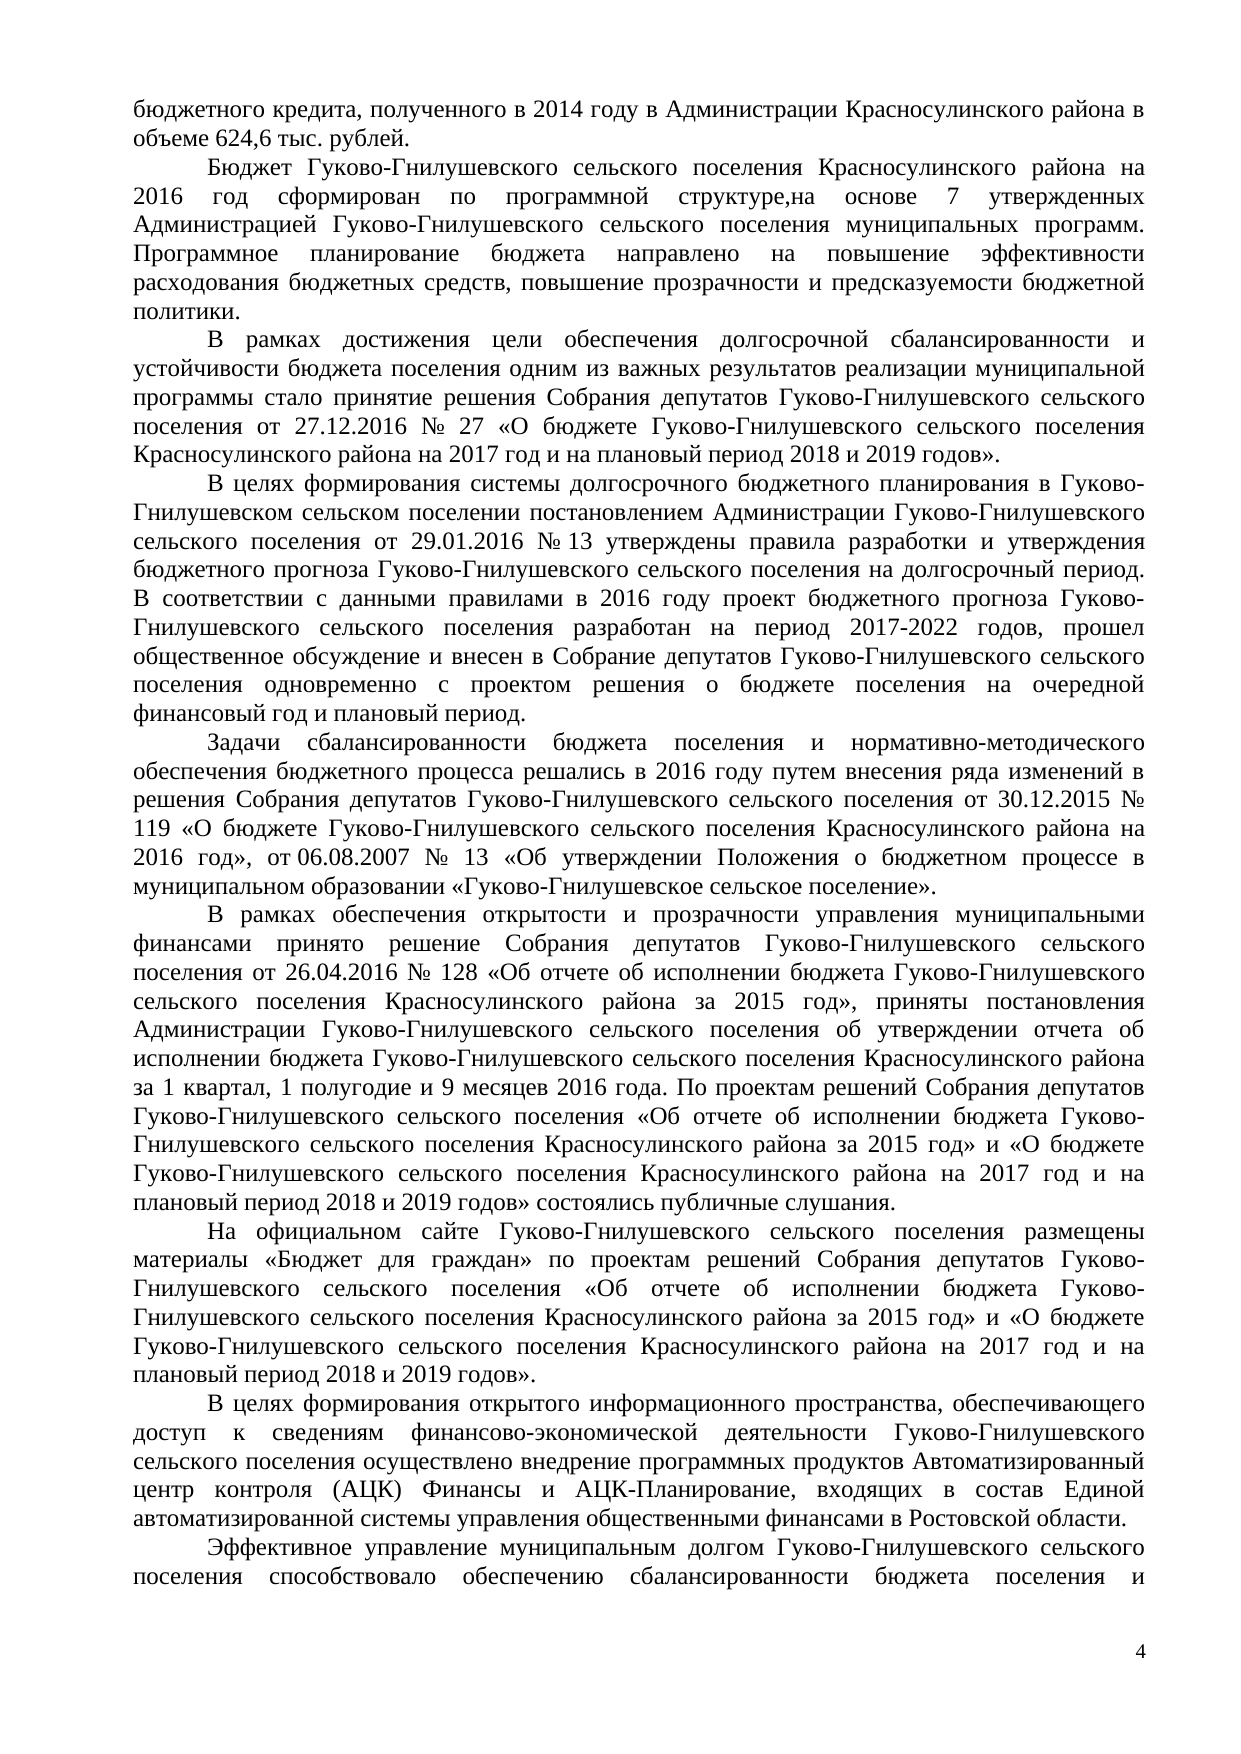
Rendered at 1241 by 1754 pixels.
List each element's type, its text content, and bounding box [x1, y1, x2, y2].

text В целях формирования открытого информационного пространства, обеспечивающего доступ к сведениям финансово-экономической деятельности Гуково-Гнилушевского сельского поселения осуществлено внедрение программных продуктов Автоматизированный центр контроля (АЦК) Финансы и АЦК-Планирование, входящих в состав Единой автоматизированной системы управления общественными финансами в Ростовской области. [133, 1388, 1146, 1532]
text В рамках достижения цели обеспечения долгосрочной сбалансированности и устойчивости бюджета поселения одним из важных результатов реализации муниципальной программы стало принятие решения Собрания депутатов Гуково-Гнилушевского сельского поселения от 27.12.2016 № 27 «О бюджете Гуково-Гнилушевского сельского поселения Красносулинского района на 2017 год и на плановый период 2018 и 2019 годов». [133, 324, 1146, 468]
text Задачи сбалансированности бюджета поселения и нормативно-методического обеспечения бюджетного процесса решались в 2016 году путем внесения ряда изменений в решения Собрания депутатов Гуково-Гнилушевского сельского поселения от 30.12.2015 № 119 «О бюджете Гуково-Гнилушевского сельского поселения Красносулинского района на 2016 год», от 06.08.2007 № 13 «Об утверждении Положения о бюджетном процессе в муниципальном образовании «Гуково-Гнилушевское сельское поселение». [133, 727, 1146, 899]
text В целях формирования системы долгосрочного бюджетного планирования в Гуково-Гнилушевском сельском поселении постановлением Администрации Гуково-Гнилушевского сельского поселения от 29.01.2016 № 13 утверждены правила разработки и утверждения бюджетного прогноза Гуково-Гнилушевского сельского поселения на долгосрочный период. В соответствии с данными правилами в 2016 году проект бюджетного прогноза Гуково-Гнилушевского сельского поселения разработан на период 2017-2022 годов, прошел общественное обсуждение и внесен в Собрание депутатов Гуково-Гнилушевского сельского поселения одновременно с проектом решения о бюджете поселения на очередной финансовый год и плановый период. [133, 468, 1146, 727]
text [133, 94, 1146, 152]
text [133, 1532, 1146, 1589]
text Бюджет Гуково-Гнилушевского сельского поселения Красносулинского района на 2016 год сформирован по программной структуре,на основе 7 утвержденных Администрацией Гуково-Гнилушевского сельского поселения муниципальных программ. Программное планирование бюджета направлено на повышение эффективности расходования бюджетных средств, повышение прозрачности и предсказуемости бюджетной политики. [133, 152, 1146, 324]
text В рамках обеспечения открытости и прозрачности управления муниципальными финансами принято решение Собрания депутатов Гуково-Гнилушевского сельского поселения от 26.04.2016 № 128 «Об отчете об исполнении бюджета Гуково-Гнилушевского сельского поселения Красносулинского района за 2015 год», приняты постановления Администрации Гуково-Гнилушевского сельского поселения об утверждении отчета об исполнении бюджета Гуково-Гнилушевского сельского поселения Красносулинского района за 1 квартал, 1 полугодие и 9 месяцев 2016 года. По проектам решений Собрания депутатов Гуково-Гнилушевского сельского поселения «Об отчете об исполнении бюджета Гуково-Гнилушевского сельского поселения Красносулинского района за 2015 год» и «О бюджете Гуково-Гнилушевского сельского поселения Красносулинского района на 2017 год и на плановый период 2018 и 2019 годов» состоялись публичные слушания. [133, 899, 1146, 1216]
text На официальном сайте Гуково-Гнилушевского сельского поселения размещены материалы «Бюджет для граждан» по проектам решений Собрания депутатов Гуково-Гнилушевского сельского поселения «Об отчете об исполнении бюджета Гуково-Гнилушевского сельского поселения Красносулинского района за 2015 год» и «О бюджете Гуково-Гнилушевского сельского поселения Красносулинского района на 2017 год и на плановый период 2018 и 2019 годов». [133, 1216, 1146, 1388]
